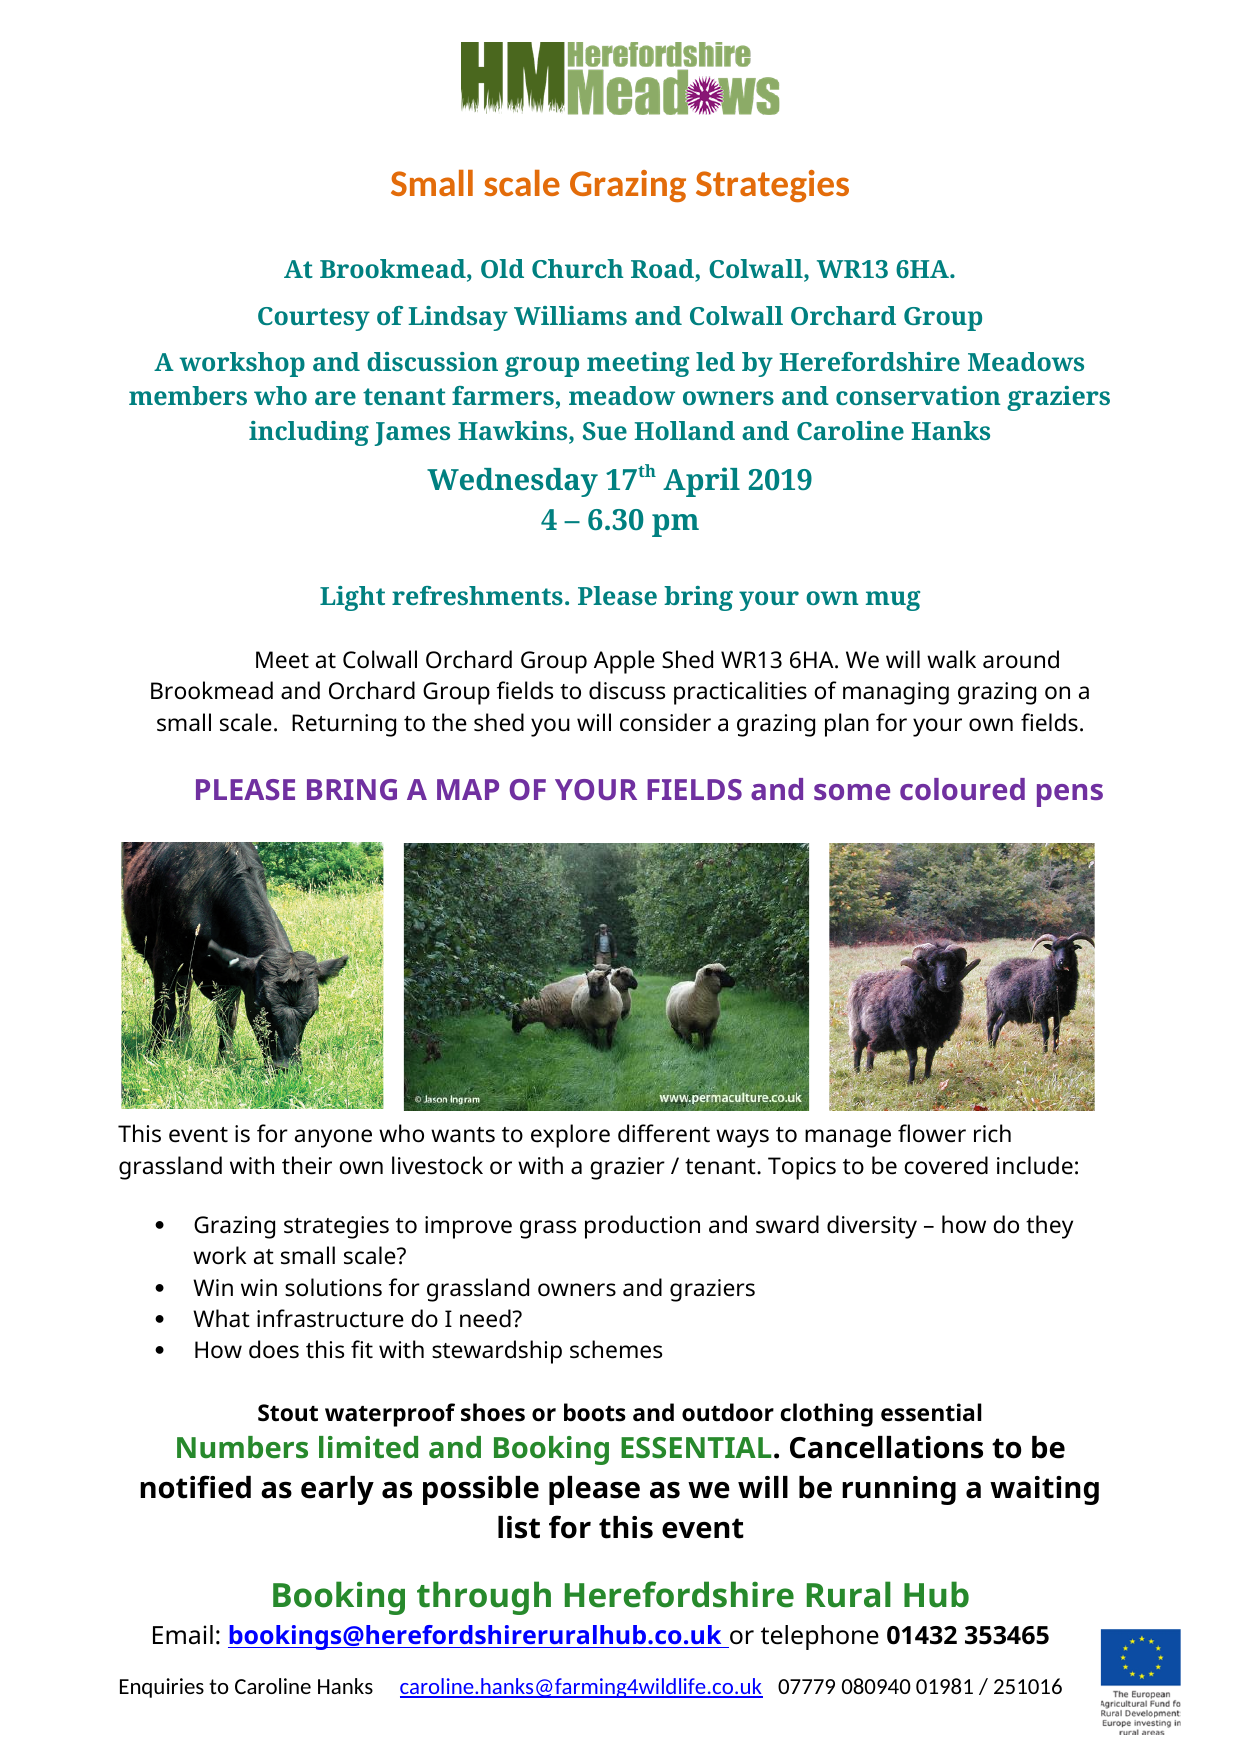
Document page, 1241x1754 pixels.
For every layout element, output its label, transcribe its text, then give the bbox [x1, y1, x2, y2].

list Win win solutions for grassland owners and graziers [156, 1271, 1122, 1303]
text Meet at Colwall Orchard Group Apple Shed WR13 6HA. We will walk around Brookmead and Orchard Group fields to discuss practicalities of managing grazing on a small scale. Returning to the shed you will consider a grazing plan for your own fields. [118, 644, 1122, 738]
text Numbers limited and Booking ESSENTIAL. Cancellations to be notified as early as possible please as we will be running a waiting list for this event [118, 1428, 1122, 1547]
text Email: bookings@herefordshireruralhub.co.uk or telephone 01432 353465 [118, 1618, 1122, 1652]
text Small scale Grazing Strategies [118, 160, 1122, 206]
list PLEASE BRING A MAP OF YOUR FIELDS and some coloured pens [193, 769, 1122, 809]
text Wednesday 17th April 2019 [118, 460, 1122, 499]
text Booking through Herefordshire Rural Hub [118, 1572, 1122, 1618]
picture [461, 42, 780, 115]
list How does this fit with stewardship schemes [156, 1334, 1122, 1365]
list Grazing strategies to improve grass production and sward diversity – how do they work at small scale? [156, 1209, 1122, 1271]
list What infrastructure do I need? [156, 1303, 1122, 1334]
text Light refreshments. Please bring your own mug [118, 579, 1122, 613]
text Stout waterproof shoes or boots and outdoor clothing essential [118, 1396, 1122, 1428]
text Courtesy of Lindsay Williams and Colwall Orchard Group [118, 298, 1122, 332]
text 4 – 6.30 pm [118, 499, 1122, 539]
text At Brookmead, Old Church Road, Colwall, WR13 6HA. [118, 252, 1122, 286]
text Enquiries to Caroline Hanks caroline.hanks@farming4wildlife.co.uk 07779 080940 01981 / 251016 [118, 1672, 1099, 1700]
picture [1099, 1629, 1181, 1733]
text A workshop and discussion group meeting led by Herefordshire Meadows members who are tenant farmers, meadow owners and conservation graziers including James Hawkins, Sue Holland and Caroline Hanks [118, 345, 1122, 447]
picture [402, 843, 810, 1110]
